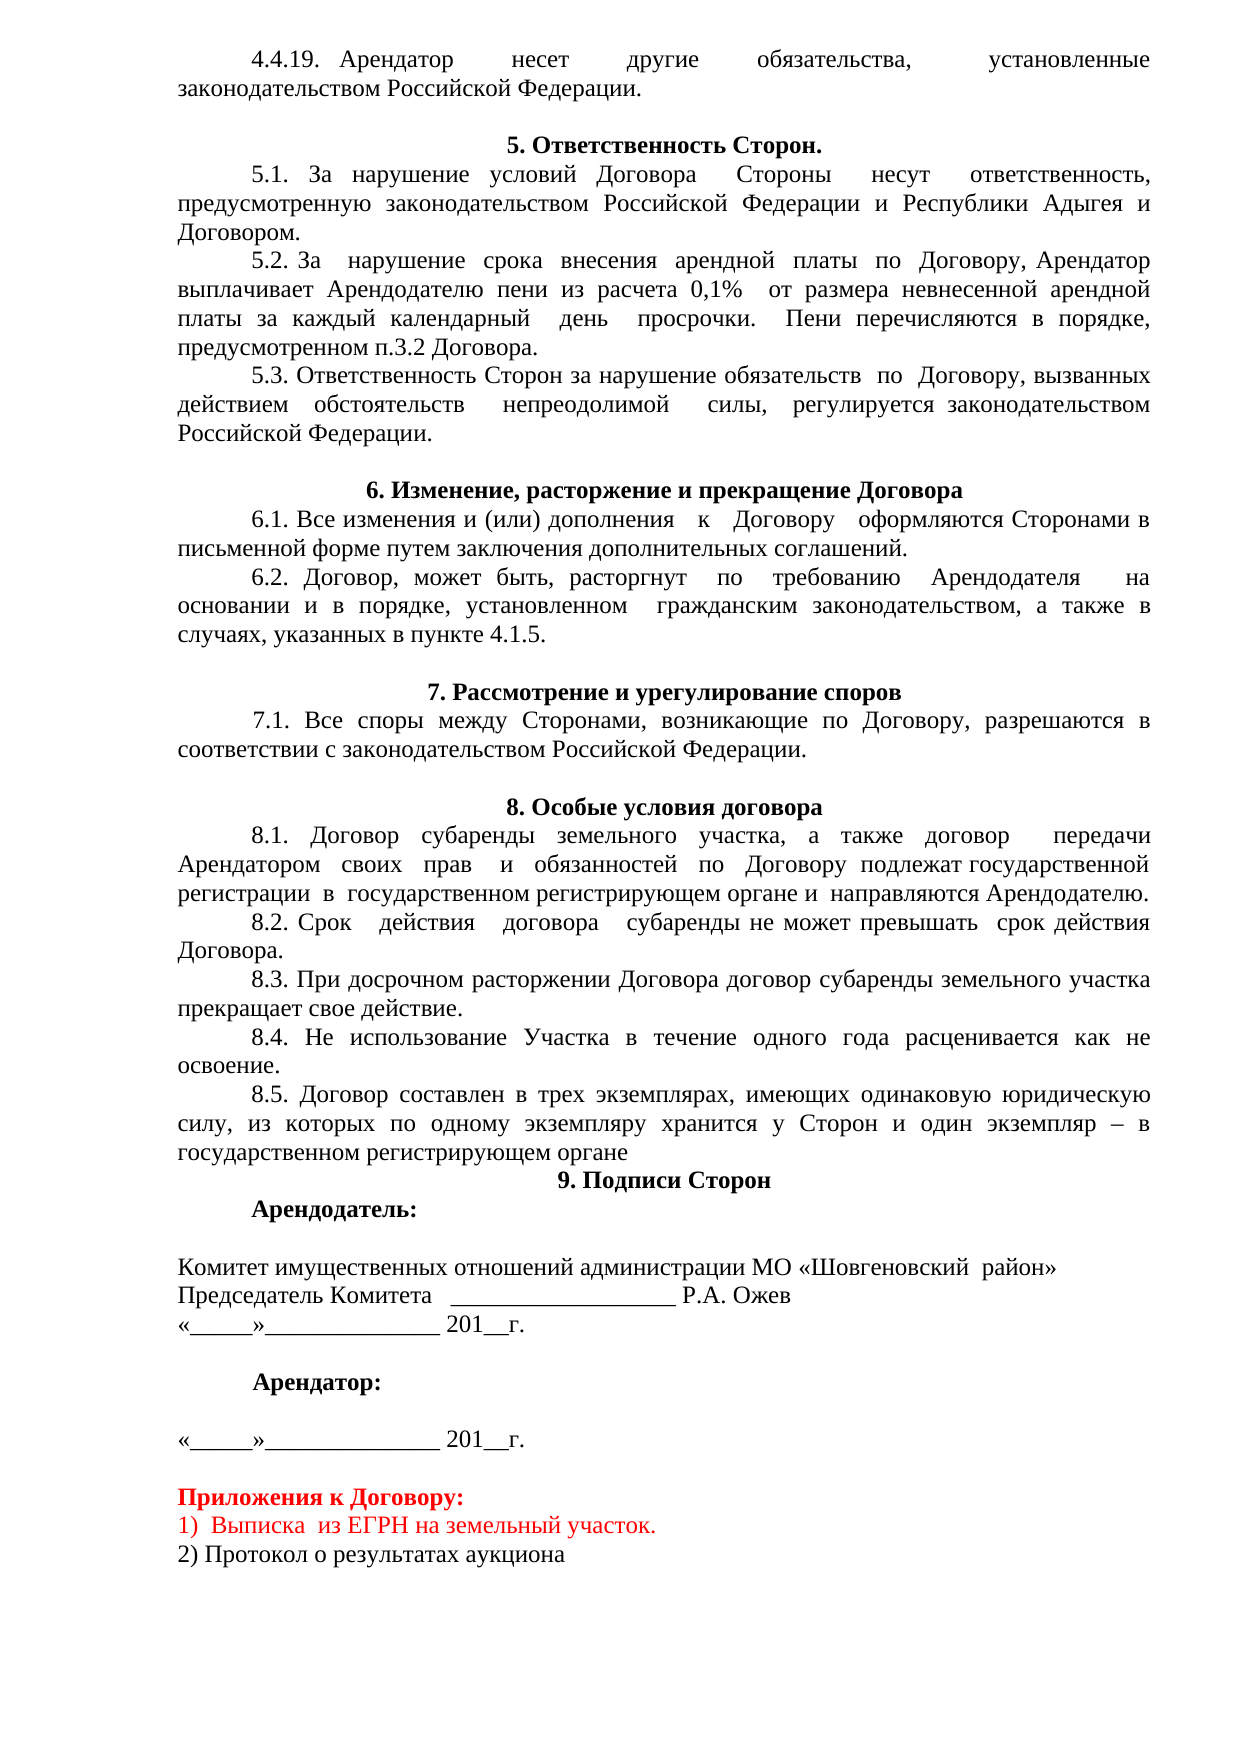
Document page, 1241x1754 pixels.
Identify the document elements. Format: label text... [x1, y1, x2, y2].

text 7. Рассмотрение и урегулирование споров [177, 677, 1152, 706]
text Арендатор: [177, 1367, 1152, 1396]
text 7.1. Все споры между Сторонами, возникающие по Договору, разрешаются в соответствии с законодательством Российской Федерации. [177, 706, 1152, 763]
text 8.4. Не использование Участка в течение одного года расценивается как не освоение. [177, 1022, 1152, 1079]
text 9. Подписи Сторон [177, 1166, 1152, 1194]
text Приложения к Договору: [177, 1482, 1152, 1511]
text 5.3. Ответственность Сторон за нарушение обязательств по Договору, вызванных действием обстоятельств непреодолимой силы, регулируется законодательством Российской Федерации. [177, 361, 1152, 447]
text 6. Изменение, расторжение и прекращение Договора [177, 476, 1152, 504]
text 8.5. Договор составлен в трех экземплярах, имеющих одинаковую юридическую силу, из которых по одному экземпляру хранится у Сторон и один экземпляр – в государственном регистрирующем органе [177, 1079, 1152, 1166]
text 8.3. При досрочном расторжении Договора договор субаренды земельного участка прекращает свое действие. [177, 964, 1152, 1022]
text 8.2. Срок действия договора субаренды не может превышать срок действия Договора. [177, 907, 1152, 964]
text 5.1. За нарушение условий Договора Стороны несут ответственность, предусмотренную законодательством Российской Федерации и Республики Адыгея и Договором. [177, 159, 1152, 246]
text 4.4.19. Арендатор несет другие обязательства, установленные законодательством Российской Федерации. [177, 44, 1152, 102]
text 5.2. За нарушение срока внесения арендной платы по Договору, Арендатор выплачивает Арендодателю пени из расчета 0,1% от размера невнесенной арендной платы за каждый календарный день просрочки. Пени перечисляются в порядке, предусмотренном п.3.2 Договора. [177, 246, 1152, 361]
text Председатель Комитета __________________ Р.А. Ожев [177, 1281, 1152, 1309]
text 8.1. Договор субаренды земельного участка, а также договор передачи Арендатором своих прав и обязанностей по Договору подлежат государственной регистрации в государственном регистрирующем органе и направляются Арендодателю. [177, 821, 1152, 907]
text 2) Протокол о результатах аукциона [177, 1539, 1152, 1568]
text «_____»______________ 201__г. [177, 1424, 1152, 1453]
text Комитет имущественных отношений администрации МО «Шовгеновский район» [177, 1252, 1152, 1281]
text «_____»______________ 201__г. [177, 1309, 1152, 1338]
text 8. Особые условия договора [177, 792, 1152, 821]
text 1) Выписка из ЕГРН на земельный участок. [177, 1511, 1152, 1539]
text 6.1. Все изменения и (или) дополнения к Договору оформляются Сторонами в письменной форме путем заключения дополнительных соглашений. [177, 504, 1152, 562]
text 6.2. Договор, может быть, расторгнут по требованию Арендодателя на основании и в порядке, установленном гражданским законодательством, а также в случаях, указанных в пункте 4.1.5. [177, 562, 1152, 648]
text 5. Ответственность Сторон. [177, 131, 1152, 159]
text Арендодатель: [177, 1194, 1152, 1223]
